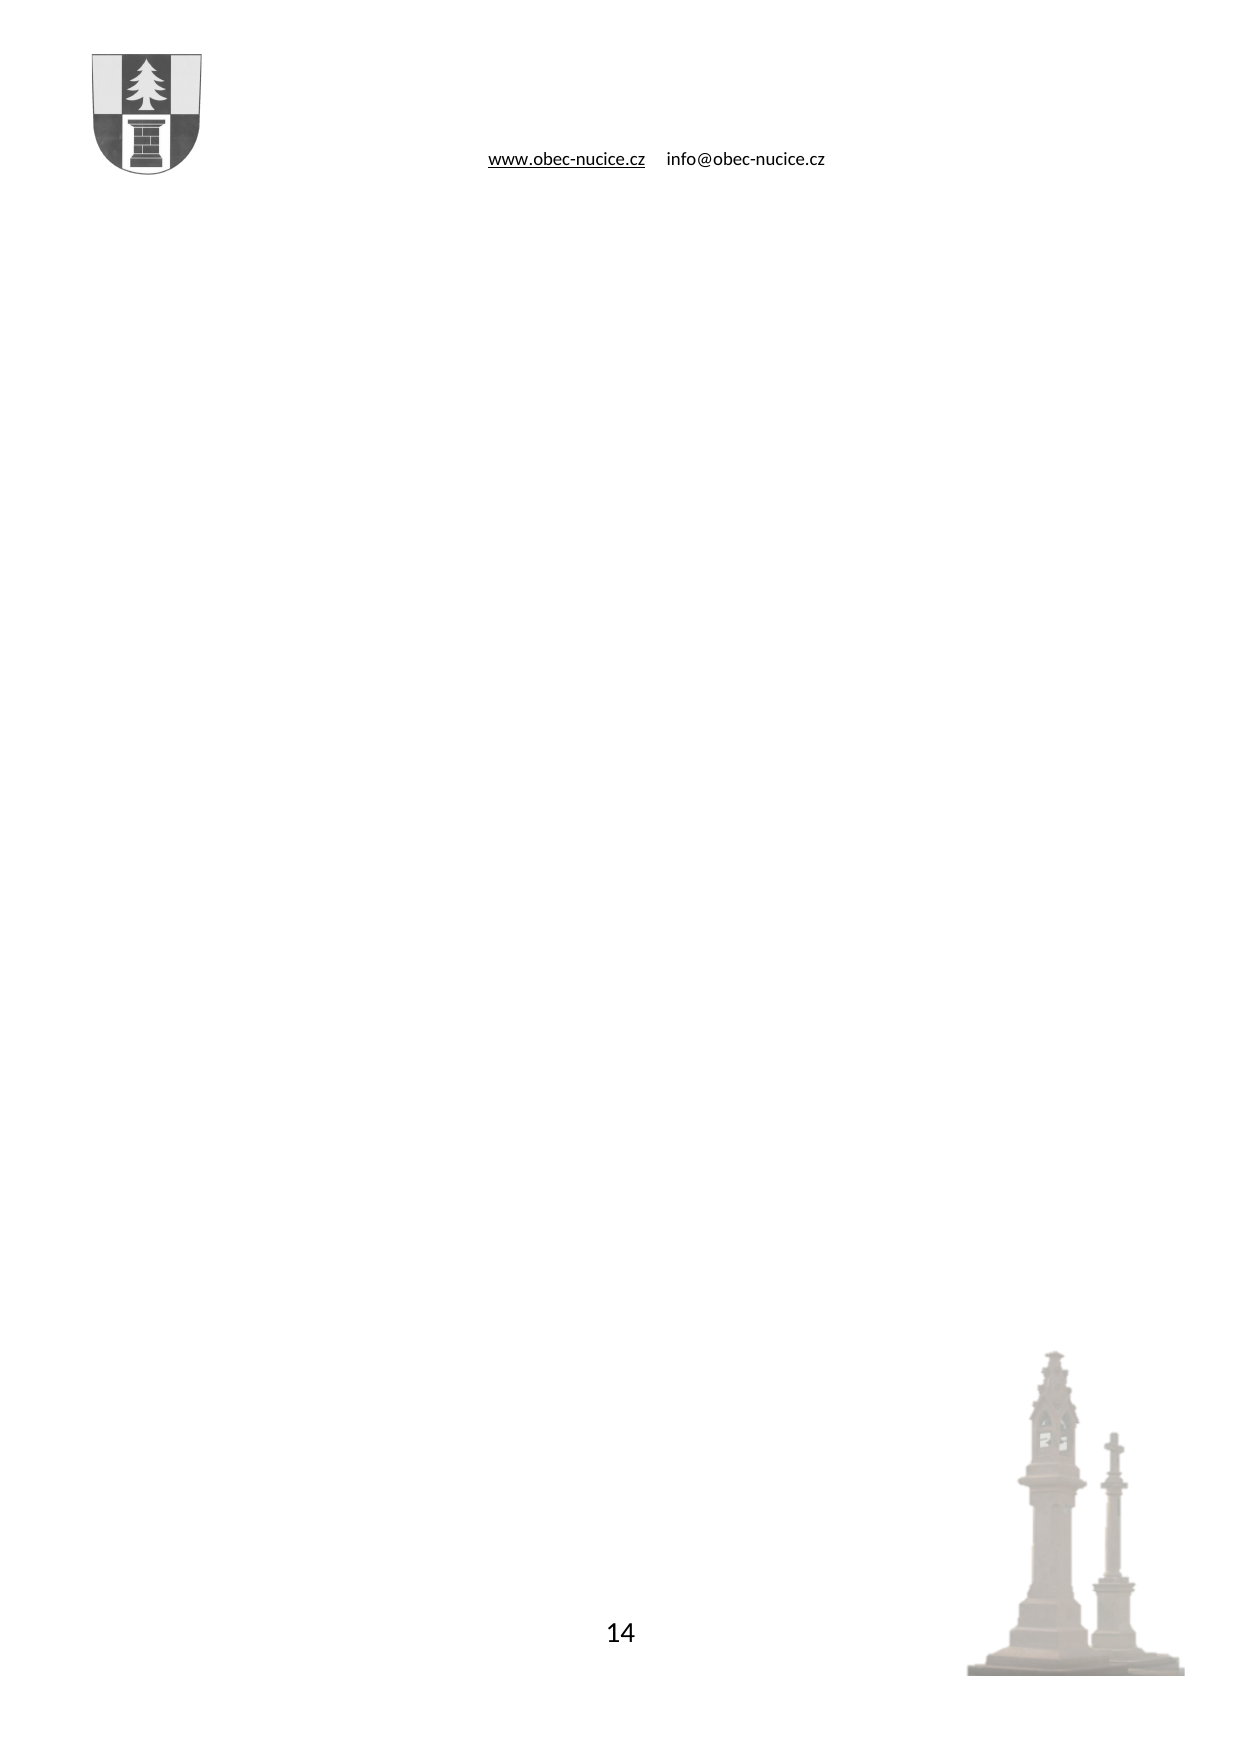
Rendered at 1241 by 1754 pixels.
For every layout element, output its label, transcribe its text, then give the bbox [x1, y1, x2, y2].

picture [963, 1335, 1185, 1676]
text www.obec-nucice.cz info@obec-nucice.cz [148, 148, 1093, 171]
